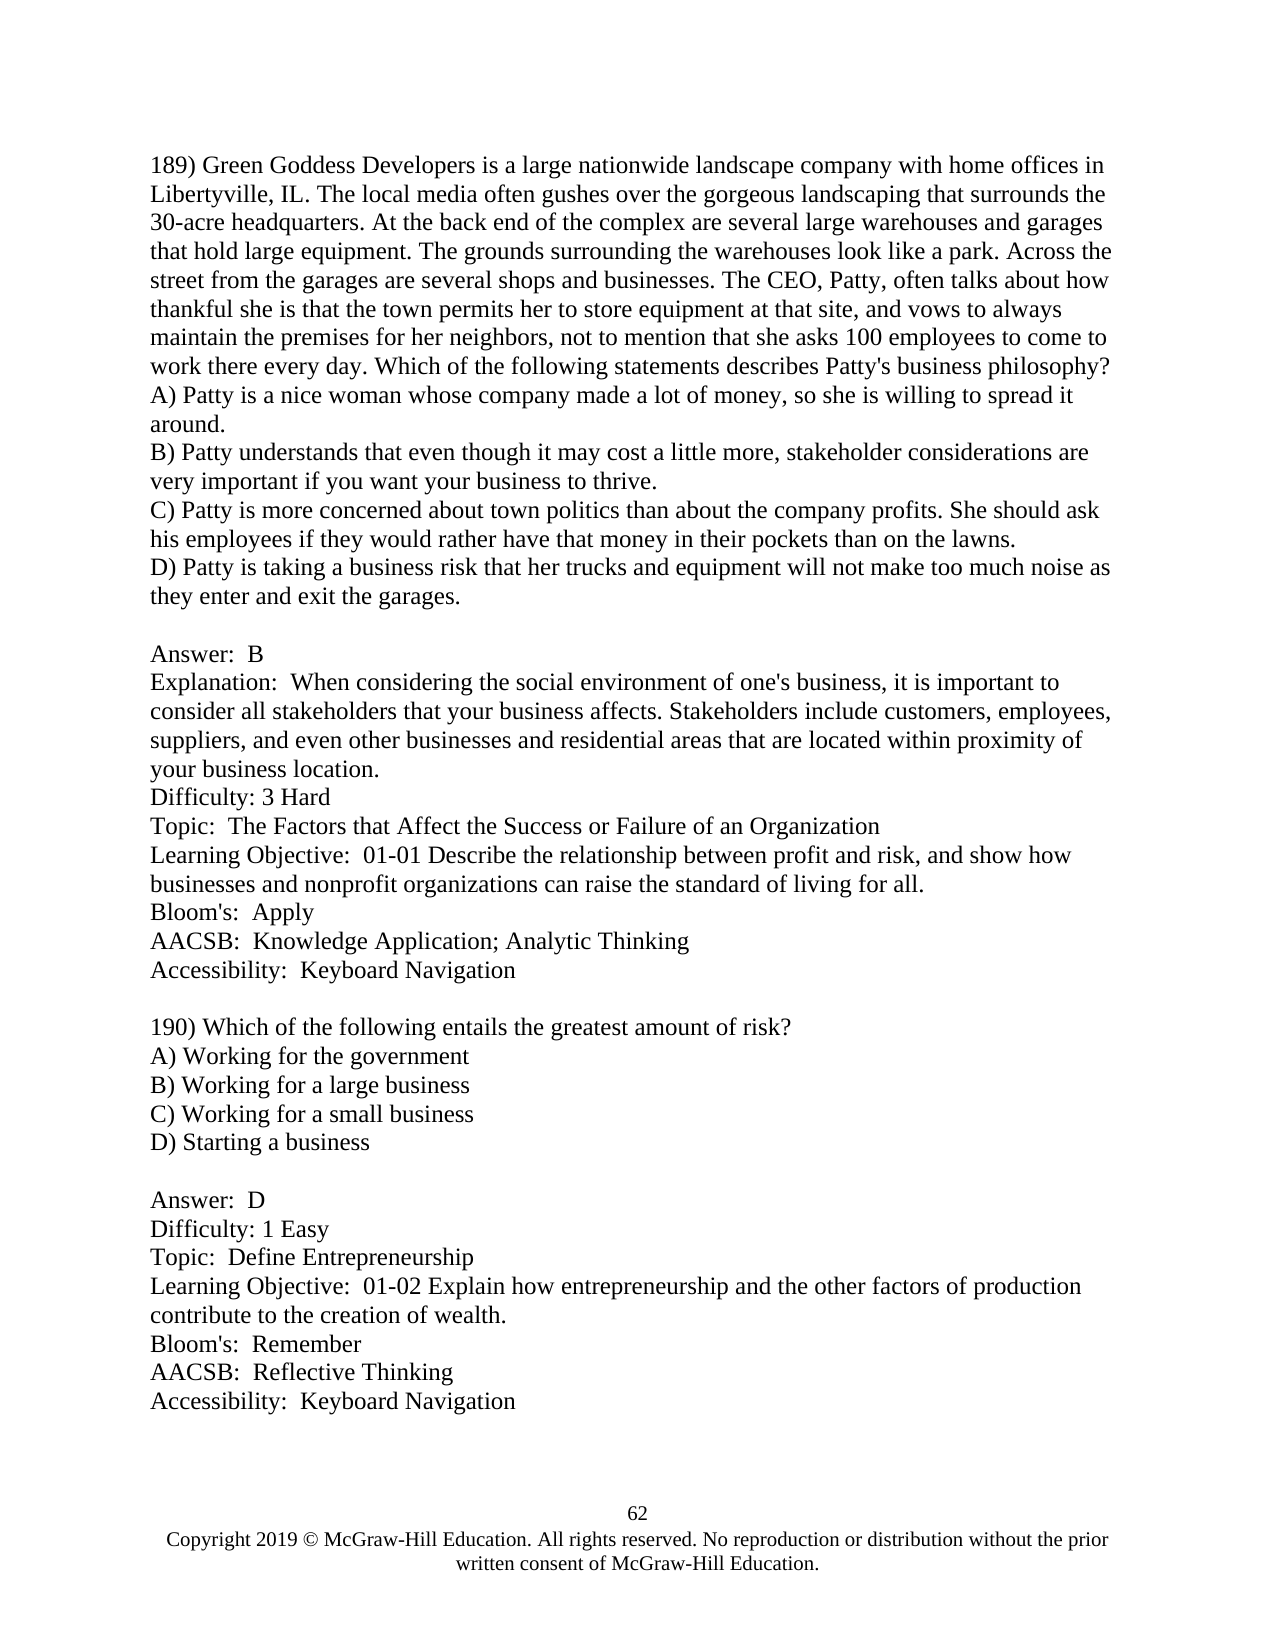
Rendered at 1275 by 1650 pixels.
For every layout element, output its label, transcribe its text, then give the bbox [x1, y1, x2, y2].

text Learning Objective: 01-02 Explain how entrepreneurship and the other factors of production contribute to the creation of wealth. [150, 1271, 1125, 1329]
text C) Patty is more concerned about town politics than about the company profits. She should ask his employees if they would rather have that money in their pockets than on the lawns. [150, 495, 1125, 552]
text B) Patty understands that even though it may cost a little more, stakeholder considerations are very important if you want your business to thrive. [150, 437, 1125, 495]
text Bloom's: Remember [150, 1329, 1125, 1357]
text Topic: The Factors that Affect the Success or Failure of an Organization [150, 811, 1125, 840]
text Answer: B [150, 639, 1125, 667]
text Difficulty: 3 Hard [150, 782, 1125, 811]
text 189) Green Goddess Developers is a large nationwide landscape company with home offices in Libertyville, IL. The local media often gushes over the gorgeous landscaping that surrounds the 30-acre headquarters. At the back end of the complex are several large warehouses and garages that hold large equipment. The grounds surrounding the warehouses look like a park. Across the street from the garages are several shops and businesses. The CEO, Patty, often talks about how thankful she is that the town permits her to store equipment at that site, and vows to always maintain the premises for her neighbors, not to mention that she asks 100 employees to come to work there every day. Which of the following statements describes Patty's business philosophy? [150, 150, 1125, 380]
text 190) Which of the following entails the greatest amount of risk? [150, 1012, 1125, 1041]
text Accessibility: Keyboard Navigation [150, 955, 1125, 984]
text Learning Objective: 01-01 Describe the relationship between profit and risk, and show how businesses and nonprofit organizations can raise the standard of living for all. [150, 840, 1125, 897]
text Bloom's: Apply [150, 897, 1125, 926]
text AACSB: Reflective Thinking [150, 1357, 1125, 1386]
text AACSB: Knowledge Application; Analytic Thinking [150, 926, 1125, 955]
text Accessibility: Keyboard Navigation [150, 1386, 1125, 1415]
text Explanation: When considering the social environment of one's business, it is important to consider all stakeholders that your business affects. Stakeholders include customers, employees, suppliers, and even other businesses and residential areas that are located within proximity of your business location. [150, 667, 1125, 782]
text A) Patty is a nice woman whose company made a lot of money, so she is willing to spread it around. [150, 380, 1125, 437]
text Difficulty: 1 Easy [150, 1214, 1125, 1242]
text D) Patty is taking a business risk that her trucks and equipment will not make too much noise as they enter and exit the garages. [150, 552, 1125, 610]
text B) Working for a large business [150, 1070, 1125, 1099]
text Answer: D [150, 1185, 1125, 1214]
text D) Starting a business [150, 1127, 1125, 1156]
text C) Working for a small business [150, 1099, 1125, 1127]
text Topic: Define Entrepreneurship [150, 1242, 1125, 1271]
text A) Working for the government [150, 1041, 1125, 1070]
